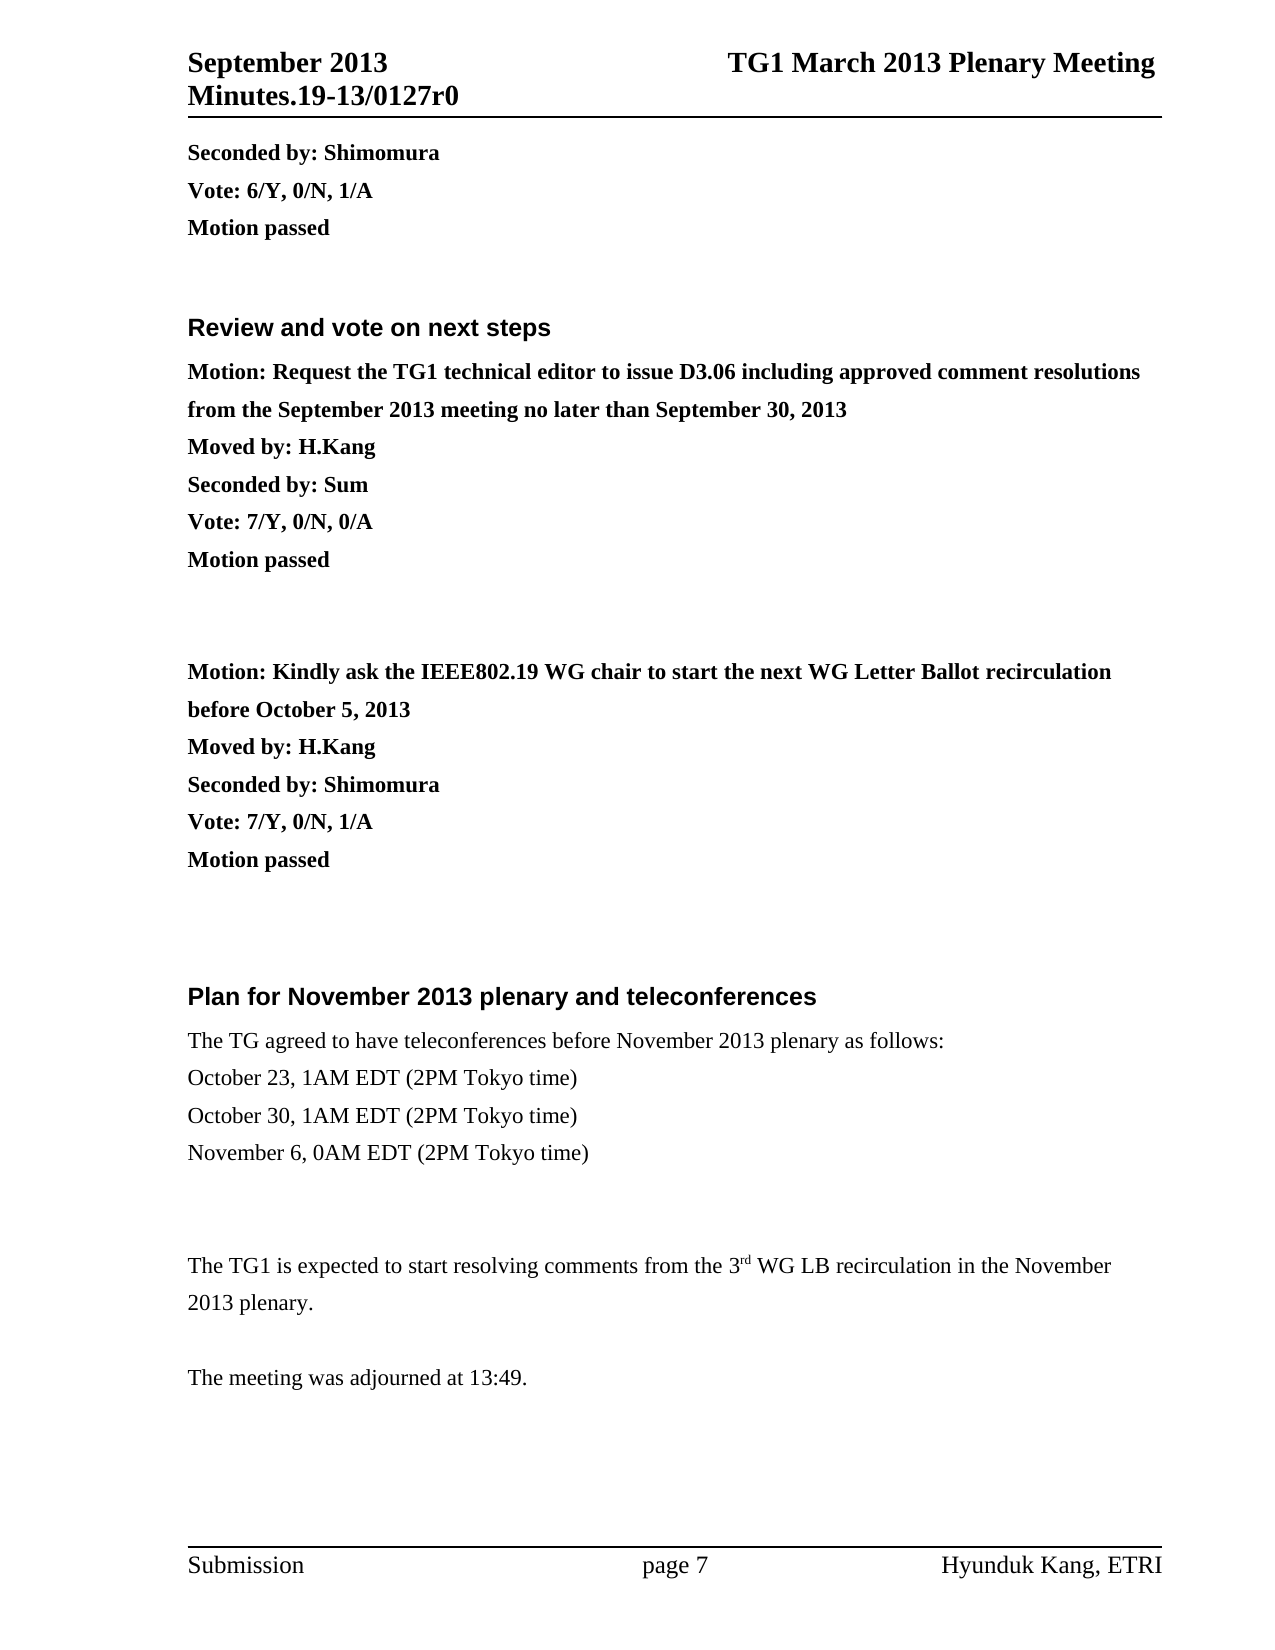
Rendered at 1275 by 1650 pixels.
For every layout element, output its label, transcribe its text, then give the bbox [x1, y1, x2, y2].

text The TG1 is expected to start resolving comments from the 3rd WG LB recirculation in the November 2013 plenary. [187, 1246, 1162, 1321]
text October 30, 1AM EDT (2PM Tokyo time) [187, 1096, 1162, 1134]
text Vote: 6/Y, 0/N, 1/A [187, 171, 1162, 209]
subtitle Review and vote on next steps [187, 309, 1162, 346]
text Seconded by: Sum [187, 465, 1162, 503]
text Seconded by: Shimomura [187, 765, 1162, 803]
text October 23, 1AM EDT (2PM Tokyo time) [187, 1059, 1162, 1096]
text Motion passed [187, 840, 1162, 878]
text The TG agreed to have teleconferences before November 2013 plenary as follows: [187, 1021, 1162, 1059]
text Vote: 7/Y, 0/N, 1/A [187, 803, 1162, 840]
text Motion passed [187, 540, 1162, 578]
text Motion: Request the TG1 technical editor to issue D3.06 including approved comment resolutions from the September 2013 meeting no later than September 30, 2013 [187, 353, 1162, 428]
text Vote: 7/Y, 0/N, 0/A [187, 503, 1162, 540]
text The meeting was adjourned at 13:49. [187, 1359, 1162, 1396]
text Motion passed [187, 209, 1162, 246]
text Moved by: H.Kang [187, 728, 1162, 765]
text November 6, 0AM EDT (2PM Tokyo time) [187, 1134, 1162, 1171]
subtitle Plan for November 2013 plenary and teleconferences [187, 978, 1162, 1015]
text Moved by: H.Kang [187, 428, 1162, 465]
text Seconded by: Shimomura [187, 134, 1162, 171]
text Motion: Kindly ask the IEEE802.19 WG chair to start the next WG Letter Ballot recirculation before October 5, 2013 [187, 653, 1162, 728]
